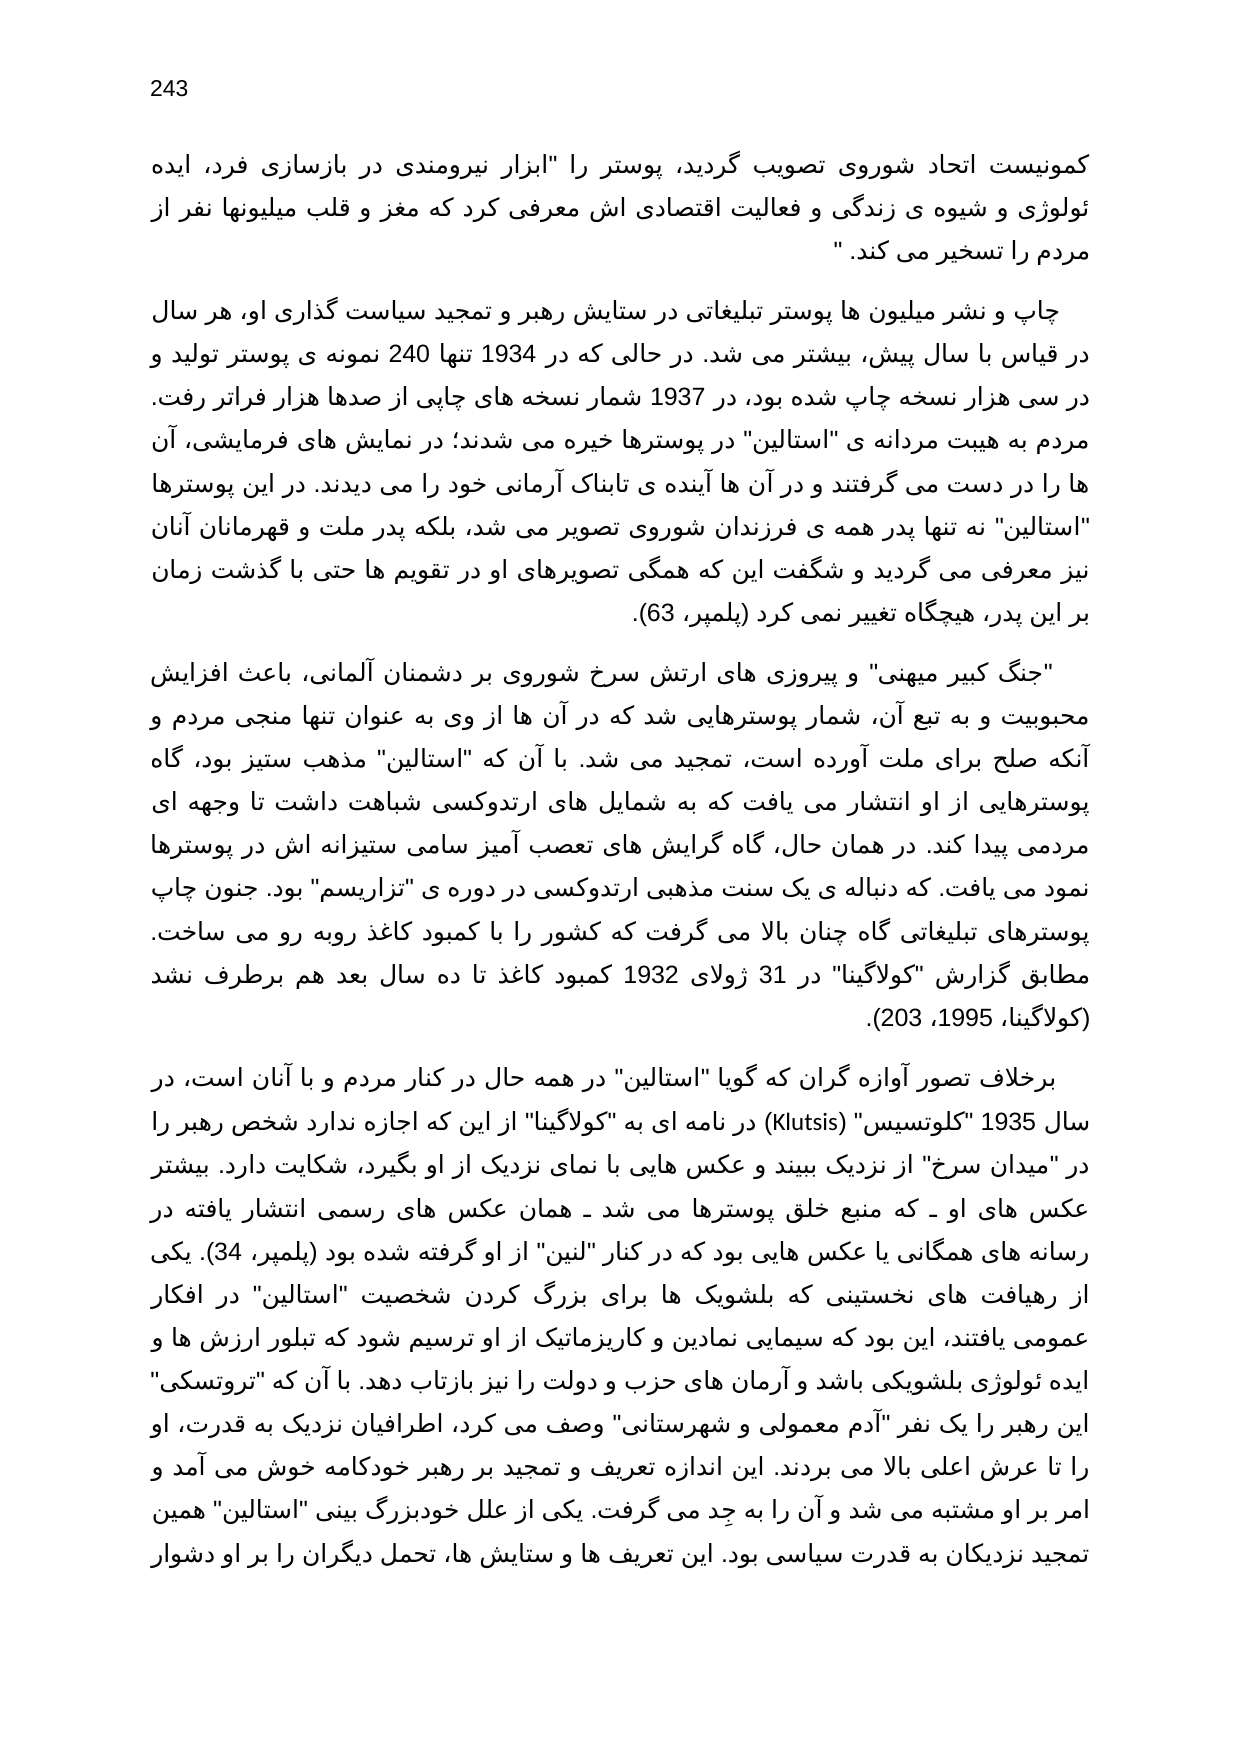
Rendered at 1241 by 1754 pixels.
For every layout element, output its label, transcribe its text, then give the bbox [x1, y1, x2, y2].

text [150, 1062, 1090, 1567]
text چاپ و نشر میلیون ها پوستر تبلیغاتی در ستایش رهبر و تمجید سیاست گذاری او، هر سال در قیاس با سال پیش، بیشتر می شد. در حالی که در 1934 تنها 240 نمونه ی پوستر تولید و در سی هزار نسخه چاپ شده بود، در 1937 شمار نسخه های چاپی از صدها هزار فراتر رفت. مردم به هیبت مردانه ی "استالین" در پوسترها خیره می شدند؛ در نمایش های فرمایشی، آن ها را در دست می گرفتند و در آن ها آینده ی تابناک آرمانی خود را می دیدند. در این پوسترها "استالین" نه تنها پدر همه ی فرزندان شوروی تصویر می شد، بلکه پدر ملت و قهرمانان آنان نیز معرفی می گردید و شگفت این که همگی تصویرهای او در تقویم ها حتی با گذشت زمان بر این پدر، هیچگاه تغییر نمی کرد (پلمپر، 63). [150, 296, 1090, 627]
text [150, 150, 1090, 265]
text "جنگ کبیر میهنی" و پیروزی های ارتش سرخ شوروی بر دشمنان آلمانی، باعث افزایش محبوبیت و به تبع آن، شمار پوسترهایی شد که در آن ها از وی به عنوان تنها منجی مردم و آنکه صلح برای ملت آورده است، تمجید می شد. با آن که "استالین" مذهب ستیز بود، گاه پوسترهایی از او انتشار می یافت که به شمایل های ارتدوکسی شباهت داشت تا وجهه ای مردمی پیدا کند. در همان حال، گاه گرایش های تعصب آمیز سامی ستیزانه اش در پوسترها نمود می یافت. که دنباله ی یک سنت مذهبی ارتدوکسی در دوره ی "تزاریسم" بود. جنون چاپ پوسترهای تبلیغاتی گاه چنان بالا می گرفت که کشور را با کمبود کاغذ روبه رو می ساخت. مطابق گزارش "کولاگینا" در 31 ژولای 1932 کمبود کاغذ تا ده سال بعد هم برطرف نشد (کولاگینا، 1995، 203). [150, 658, 1090, 1031]
